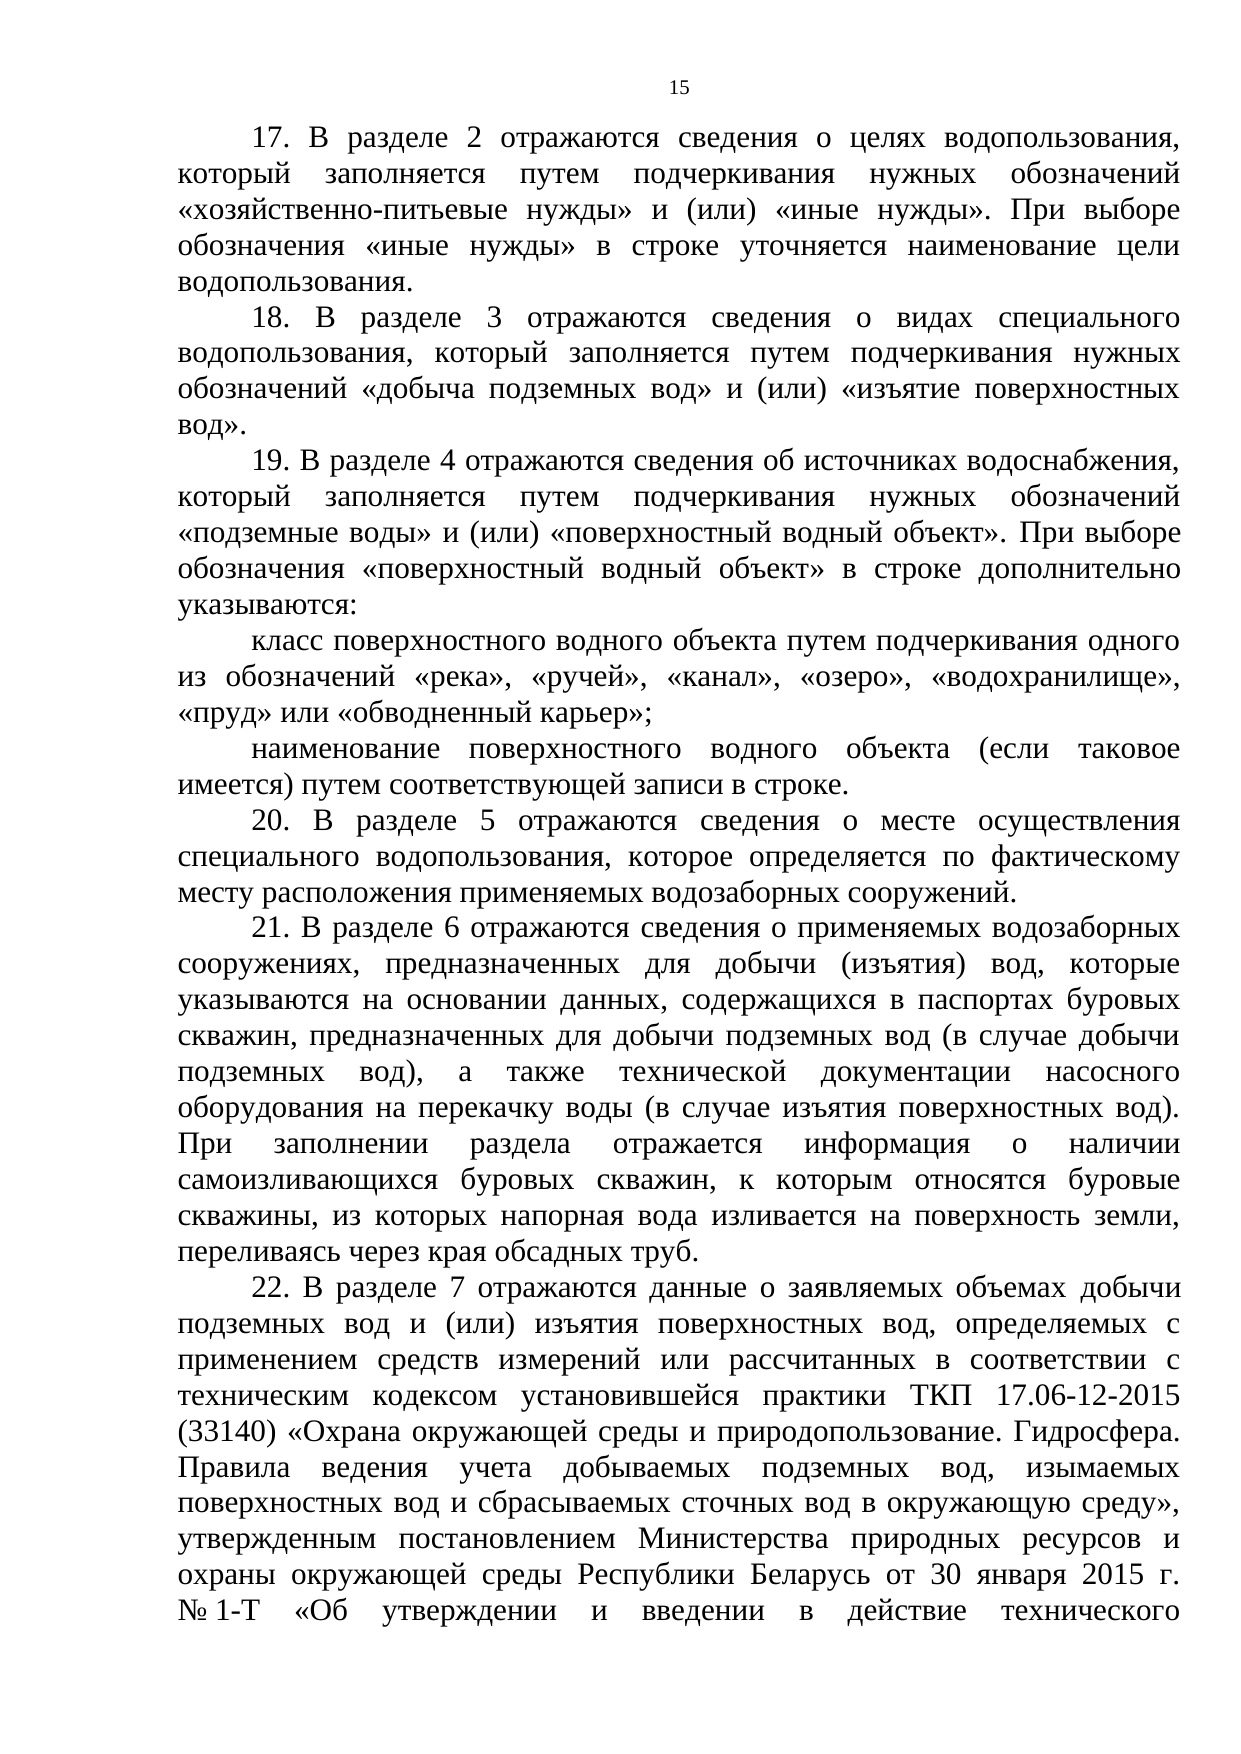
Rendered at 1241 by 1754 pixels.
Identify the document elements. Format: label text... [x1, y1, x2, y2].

text 21. В разделе 6 отражаются сведения о применяемых водозаборных сооружениях, предназначенных для добычи (изъятия) вод, которые указываются на основании данных, содержащихся в паспортах буровых скважин, предназначенных для добычи подземных вод (в случае добычи подземных вод), а также технической документации насосного оборудования на перекачку воды (в случае изъятия поверхностных вод). При заполнении раздела отражается информация о наличии самоизливающихся буровых скважин, к которым относятся буровые скважины, из которых напорная вода изливается на поверхность земли, переливаясь через края обсадных труб. [177, 909, 1181, 1268]
text класс поверхностного водного объекта путем подчеркивания одного из обозначений «река», «ручей», «канал», «озеро», «водохранилище», «пруд» или «обводненный карьер»; [177, 621, 1181, 729]
text наименование поверхностного водного объекта (если таковое имеется) путем соответствующей записи в строке. [177, 729, 1181, 801]
text 20. В разделе 5 отражаются сведения о месте осуществления специального водопользования, которое определяется по фактическому месту расположения применяемых водозаборных сооружений. [177, 801, 1181, 909]
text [177, 1268, 1181, 1627]
text 18. В разделе 3 отражаются сведения о видах специального водопользования, который заполняется путем подчеркивания нужных обозначений «добыча подземных вод» и (или) «изъятие поверхностных вод». [177, 298, 1181, 442]
text 17. В разделе 2 отражаются сведения о целях водопользования, который заполняется путем подчеркивания нужных обозначений «хозяйственно-питьевые нужды» и (или) «иные нужды». При выборе обозначения «иные нужды» в строке уточняется наименование цели водопользования. [177, 118, 1181, 298]
text 19. В разделе 4 отражаются сведения об источниках водоснабжения, который заполняется путем подчеркивания нужных обозначений «подземные воды» и (или) «поверхностный водный объект». При выборе обозначения «поверхностный водный объект» в строке дополнительно указываются: [177, 442, 1181, 621]
